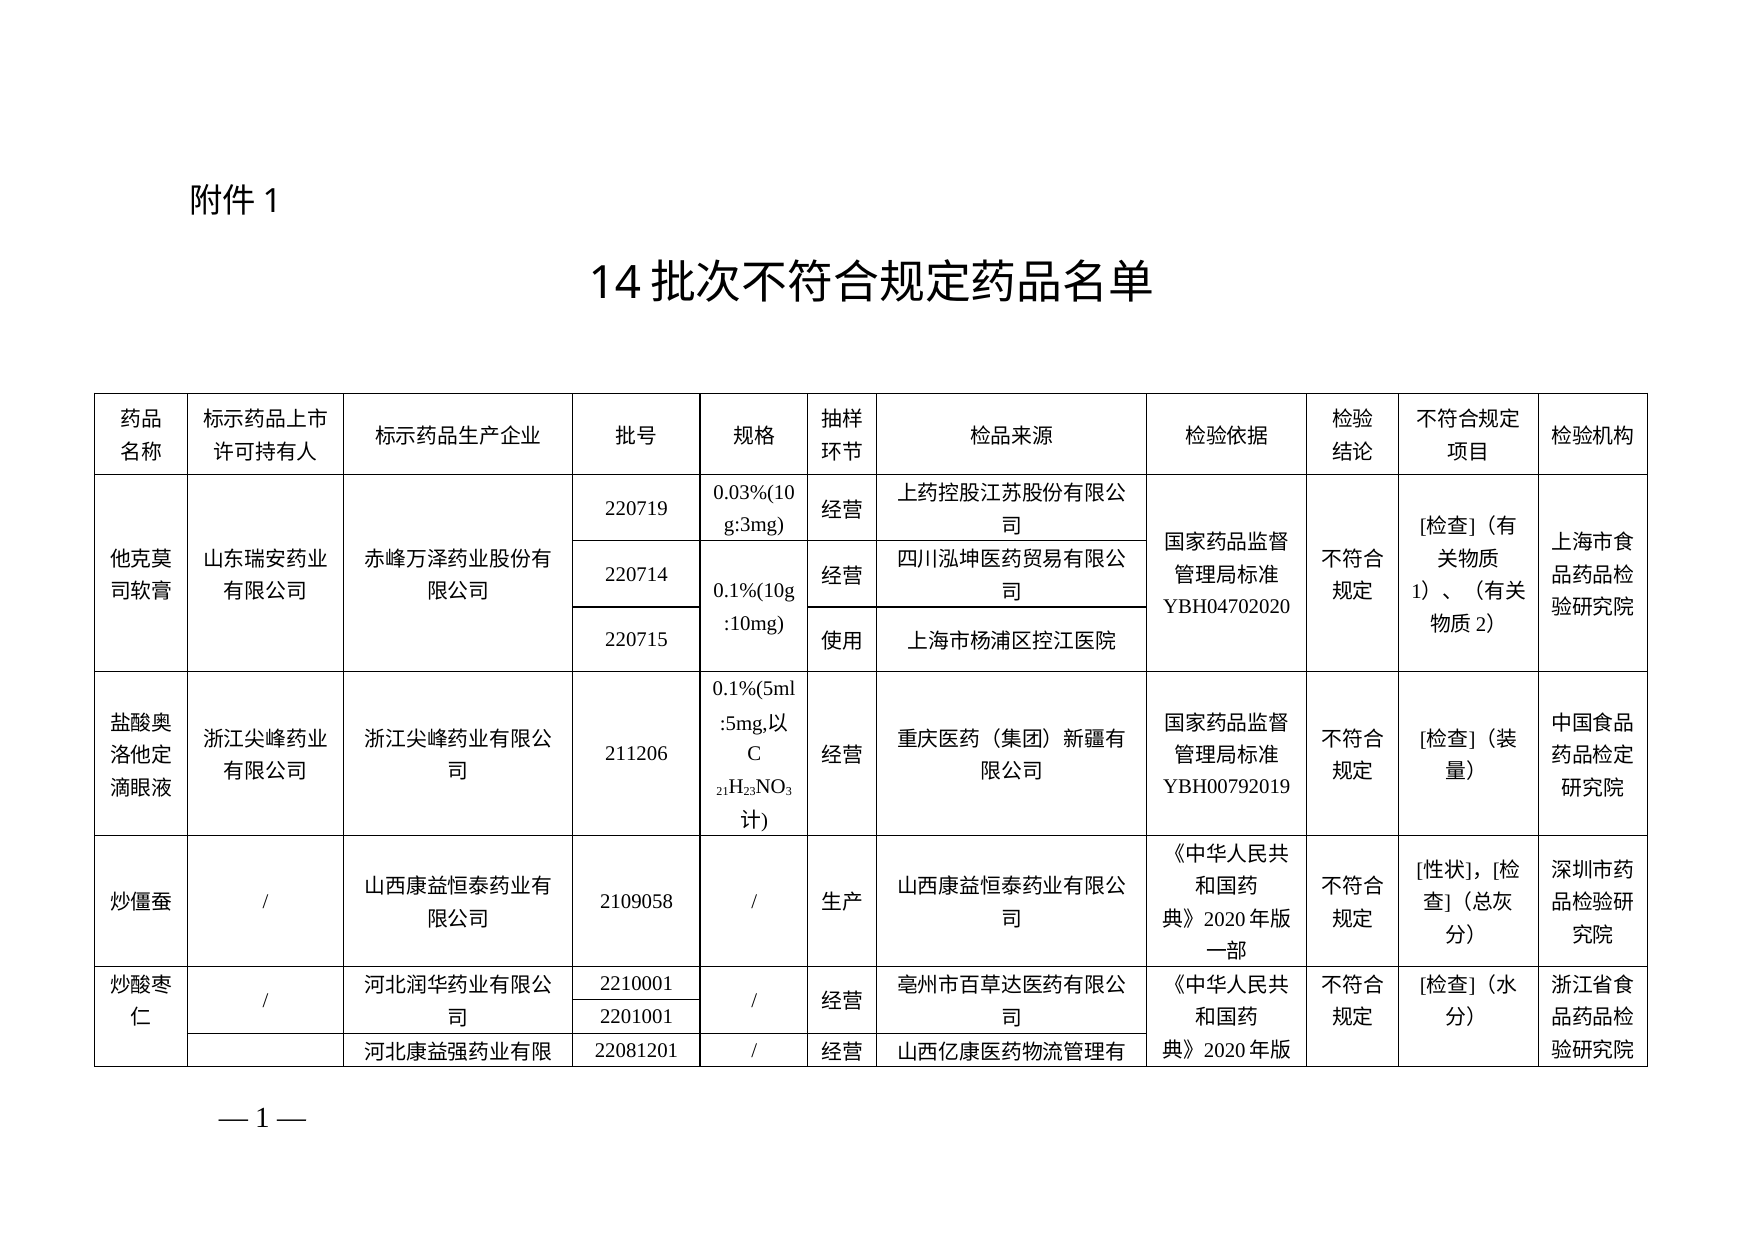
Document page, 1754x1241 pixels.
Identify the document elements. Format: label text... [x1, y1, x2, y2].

table_cell 上海市食品药品检验研究院 [1539, 475, 1647, 671]
table_cell 不符合规定 [1307, 672, 1398, 834]
table_cell 220719 [573, 475, 699, 540]
table_cell 国家药品监督管理局标准YBH04702020 [1147, 475, 1306, 671]
table_header 标示药品上市许可持有人 [188, 394, 343, 474]
table_cell 盐酸奥洛他定滴眼液 [95, 672, 187, 834]
table_cell 浙江尖峰药业有限公司 [344, 672, 572, 834]
table_cell / [188, 836, 343, 966]
table_cell 他克莫司软膏 [95, 475, 187, 671]
table_cell 中国食品药品检定研究院 [1539, 672, 1647, 834]
table_cell 经营 [808, 475, 876, 540]
table_cell 2210001 [573, 967, 699, 999]
table_header 批号 [573, 394, 699, 474]
table_cell 生产 [808, 836, 876, 966]
table_cell [性状]，[检查]（总灰分） [1399, 836, 1538, 966]
table_cell 山东瑞安药业有限公司 [188, 475, 343, 671]
table_cell 国家药品监督管理局标准YBH00792019 [1147, 672, 1306, 834]
table_cell 22081201 [573, 1034, 699, 1066]
table_cell 不符合规定 [1307, 967, 1398, 1066]
table_cell 河北康益强药业有限公司 [344, 1034, 572, 1066]
table_cell 经营 [808, 967, 876, 1033]
table_cell 山西康益恒泰药业有限公司 [344, 836, 572, 966]
table_header 检验依据 [1147, 394, 1306, 474]
table_cell 浙江省食品药品检验研究院 [1539, 967, 1647, 1066]
table_header 不符合规定项目 [1399, 394, 1538, 474]
table_cell 经营 [808, 541, 876, 606]
table_cell 使用 [808, 608, 876, 671]
table_header 抽样 环节 [808, 394, 876, 474]
table_cell 山西康益恒泰药业有限公司 [877, 836, 1146, 966]
table_cell / [701, 1034, 807, 1066]
table_cell / [701, 836, 807, 966]
table_cell 《中华人民共和国药典》2020年版一部 [1147, 836, 1306, 966]
table_header 检验 结论 [1307, 394, 1398, 474]
table_header 检品来源 [877, 394, 1146, 474]
table_cell [188, 1034, 343, 1066]
text 14批次不符合规定药品名单 [189, 230, 1553, 328]
table_cell 上海市杨浦区控江医院 [877, 608, 1146, 671]
table_cell 山西亿康医药物流管理有限公司 [877, 1034, 1146, 1066]
table_cell 深圳市药品检验研究院 [1539, 836, 1647, 966]
table_cell 上药控股江苏股份有限公司 [877, 475, 1146, 540]
table_cell 浙江尖峰药业有限公司 [188, 672, 343, 834]
table_cell 赤峰万泽药业股份有限公司 [344, 475, 572, 671]
table_cell 0.1%(5ml:5mg,以C21H23NO3计) [701, 672, 807, 834]
table_cell 经营 [808, 672, 876, 834]
table_cell 四川泓坤医药贸易有限公司 [877, 541, 1146, 606]
table_cell [检查]（水分） [1399, 967, 1538, 1066]
table_cell 220715 [573, 608, 699, 671]
table_cell [检查]（装量） [1399, 672, 1538, 834]
table_header 检验机构 [1539, 394, 1647, 474]
table_cell 220714 [573, 541, 699, 606]
table_cell 重庆医药（集团）新疆有限公司 [877, 672, 1146, 834]
table_cell / [188, 967, 343, 1033]
table_header 标示药品生产企业 [344, 394, 572, 474]
table_cell 2201001 [573, 1000, 699, 1033]
table_header 药品 名称 [95, 394, 187, 474]
table_cell 0.03%(10g:3mg) [701, 475, 807, 540]
table_header 规格 [701, 394, 807, 474]
table_cell 炒酸枣仁 [95, 967, 187, 1066]
table_cell 0.1%(10g:10mg) [701, 541, 807, 671]
table_cell 亳州市百草达医药有限公司 [877, 967, 1146, 1033]
table_cell 2109058 [573, 836, 699, 966]
table_cell [检查]（有关物质1）、（有关物质2） [1399, 475, 1538, 671]
table_cell 河北润华药业有限公司 [344, 967, 572, 1033]
table_cell 211206 [573, 672, 699, 834]
text 附件1 [189, 165, 1553, 230]
table_cell 《中华人民共和国药典》2020年版一部 [1147, 967, 1306, 1066]
table_cell 不符合规定 [1307, 836, 1398, 966]
table_cell / [701, 967, 807, 1033]
table_cell 经营 [808, 1034, 876, 1066]
table_cell 炒僵蚕 [95, 836, 187, 966]
table_cell 不符合规定 [1307, 475, 1398, 671]
